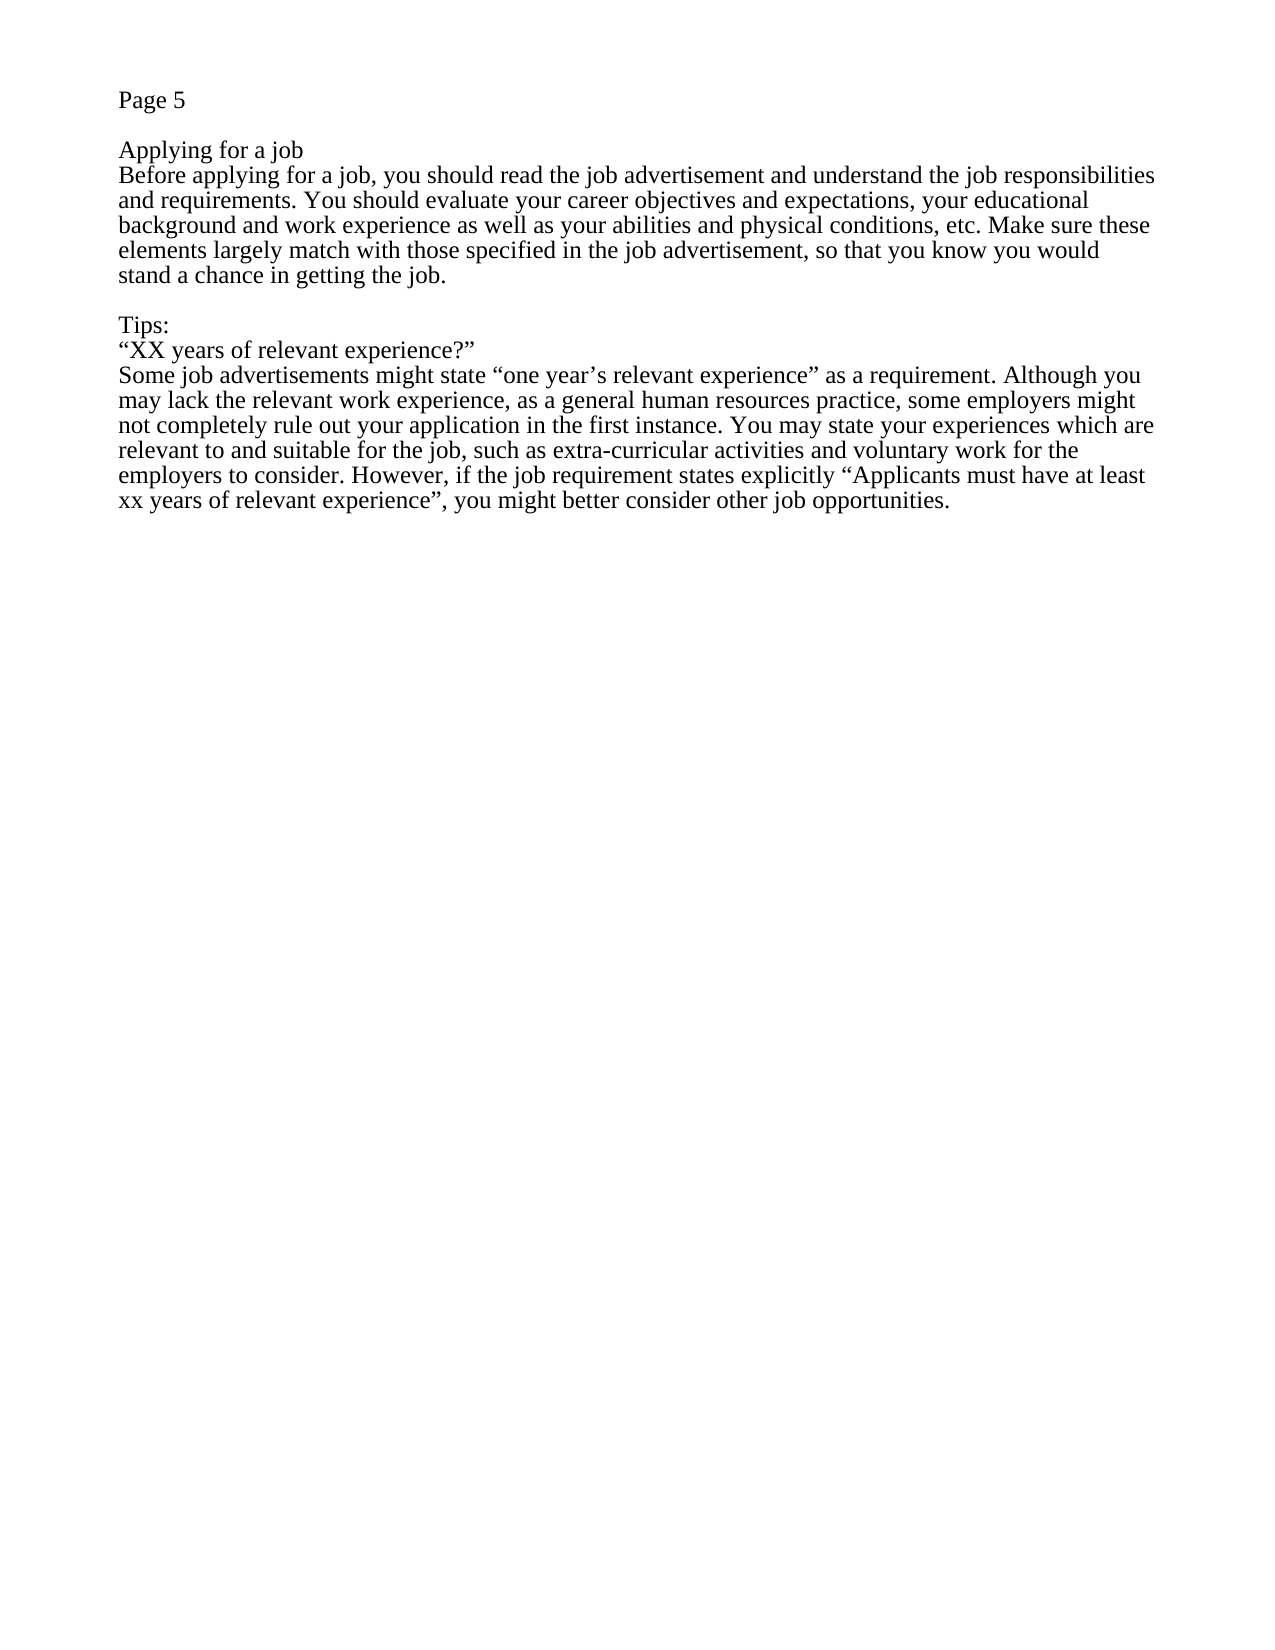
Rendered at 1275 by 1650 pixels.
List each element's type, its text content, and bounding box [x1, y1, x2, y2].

text Some job advertisements might state “one year’s relevant experience” as a requirement. Although you may lack the relevant work experience, as a general human resources practice, some employers might not completely rule out your application in the first instance. You may state your experiences which are relevant to and suitable for the job, such as extra-curricular activities and voluntary work for the employers to consider. However, if the job requirement states explicitly “Applicants must have at least xx years of relevant experience”, you might better consider other job opportunities. [118, 364, 1157, 514]
text Page 5 [118, 89, 1157, 114]
text “XX years of relevant experience?” [118, 339, 1157, 364]
text Before applying for a job, you should read the job advertisement and understand the job responsibilities and requirements. You should evaluate your career objectives and expectations, your educational background and work experience as well as your abilities and physical conditions, etc. Make sure these elements largely match with those specified in the job advertisement, so that you know you would stand a chance in getting the job. [118, 164, 1157, 289]
text Applying for a job [118, 139, 1157, 164]
text Tips: [118, 314, 1157, 339]
